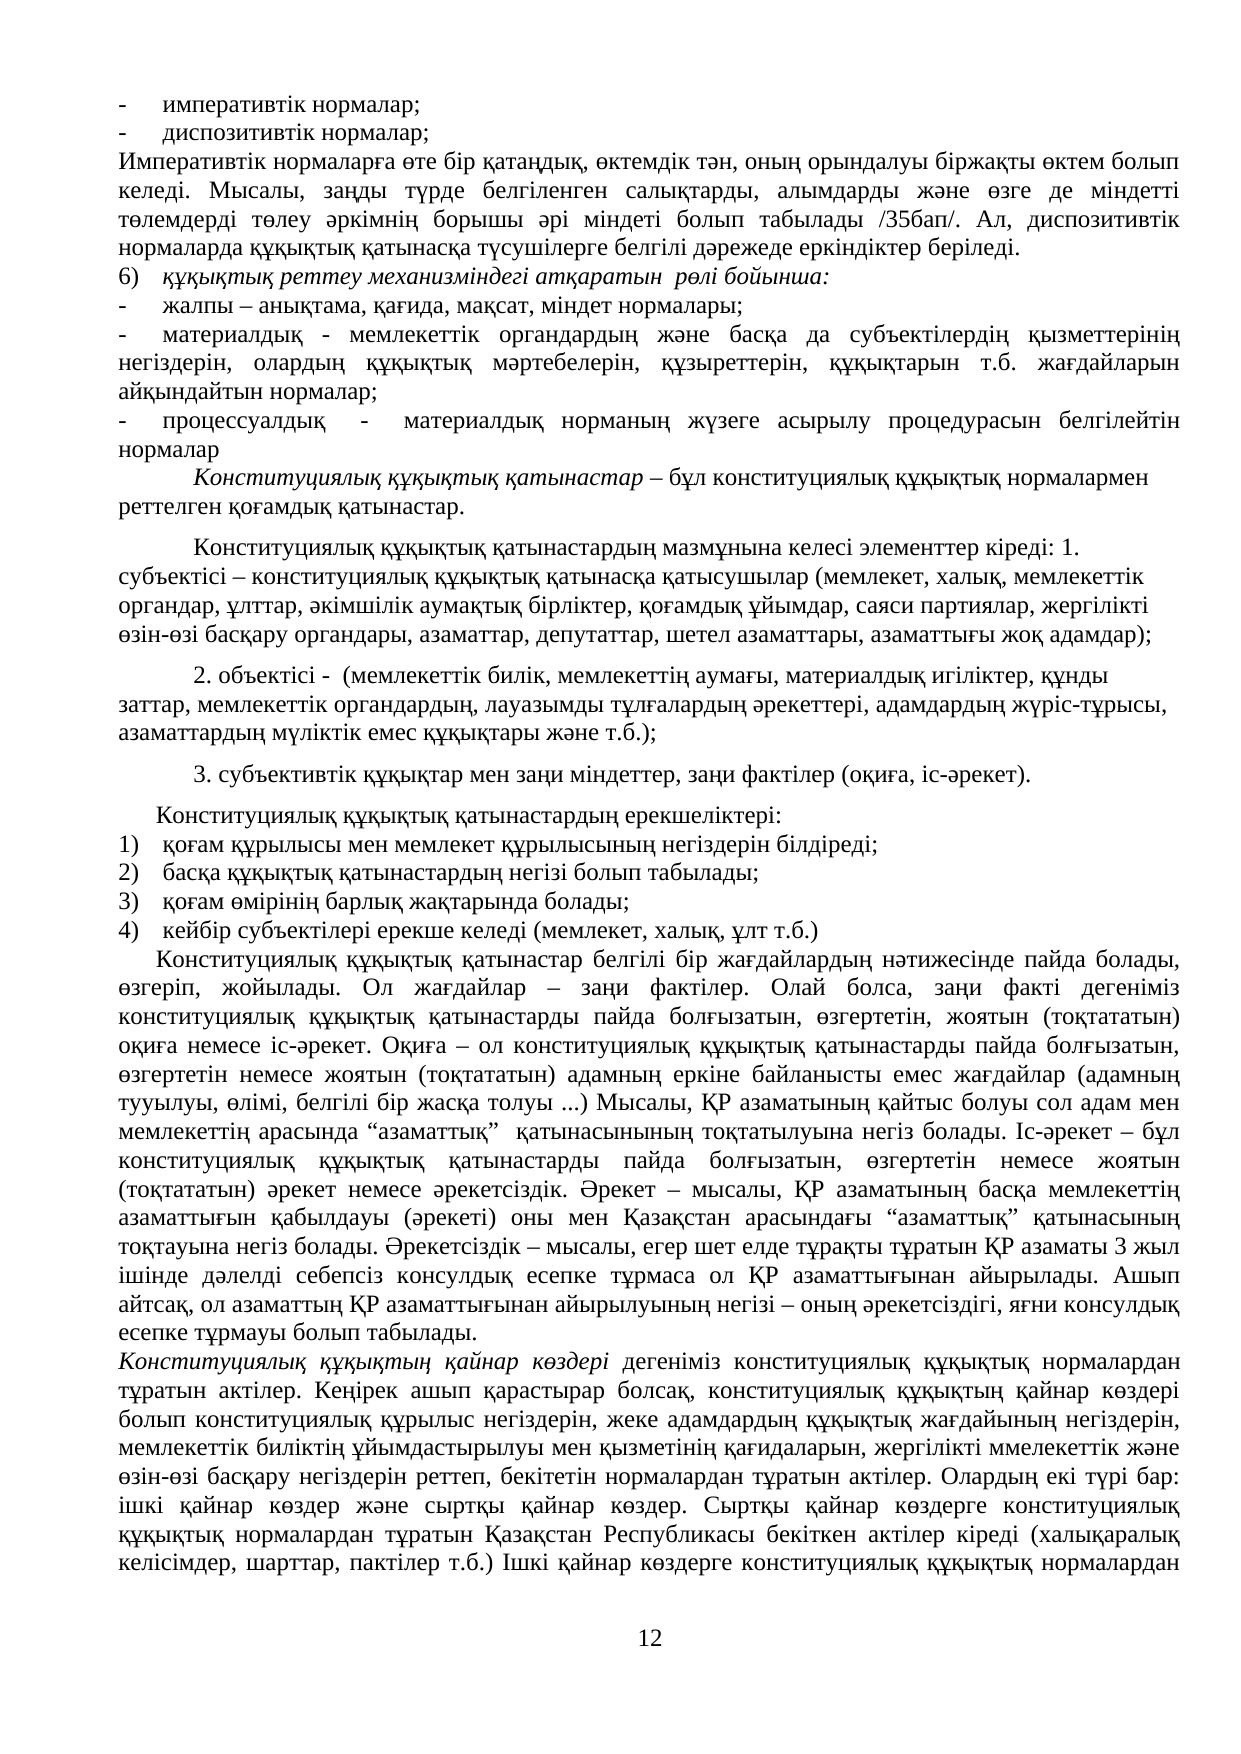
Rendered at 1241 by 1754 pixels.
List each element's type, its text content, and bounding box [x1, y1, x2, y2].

list қоғам өмірінің барлық жақтарында болады; [118, 886, 1181, 915]
list құқықтық реттеу механизміндегі атқаратын рөлі бойынша: [118, 261, 1181, 290]
list императивтік нормалар; [118, 89, 1181, 117]
text Конституциялық құқықтық қатынастар – бұл конституциялық құқықтық нормалармен реттелген қоғамдық қатынастар. [118, 462, 1181, 520]
list материалдық - мемлекеттік органдардың және басқа да субъектілердің қызметтерінің негіздерін, олардың құқықтық мәртебелерін, құзыреттерін, құқықтарын т.б. жағдайларын айқындайтын нормалар; [118, 319, 1181, 405]
text Конституциялық құқықтық қатынастар белгілі бір жағдайлардың нәтижесінде пайда болады, өзгеріп, жойылады. Ол жағдайлар – заңи фактілер. Олай болса, заңи факті дегеніміз конституциялық құқықтық қатынастарды пайда болғызатын, өзгертетін, жоятын (тоқтататын) оқиға немесе іс-әрекет. Оқиға – ол конституциялық құқықтық қатынастарды пайда болғызатын, өзгертетін немесе жоятын (тоқтататын) адамның еркіне байланысты емес жағдайлар (адамның тууылуы, өлімі, белгілі бір жасқа толуы ...) Мысалы, ҚР азаматының қайтыс болуы сол адам мен мемлекеттің арасында “азаматтық” қатынасынының тоқтатылуына негіз болады. Іс-әрекет – бұл конституциялық құқықтық қатынастарды пайда болғызатын, өзгертетін немесе жоятын (тоқтататын) әрекет немесе әрекетсіздік. Әрекет – мысалы, ҚР азаматының басқа мемлекеттің азаматтығын қабылдауы (әрекеті) оны мен Қазақстан арасындағы “азаматтық” қатынасының тоқтауына негіз болады. Әрекетсіздік – мысалы, егер шет елде тұрақты тұратын ҚР азаматы 3 жыл ішінде дәлелді себепсіз консулдық есепке тұрмаса ол ҚР азаматтығынан айырылады. Ашып айтсақ, ол азаматтың ҚР азаматтығынан айырылуының негізі – оның әрекетсіздігі, яғни консулдық есепке тұрмауы болып табылады. [118, 944, 1181, 1346]
text Конституциялық құқықтық қатынастардың ерекшеліктері: [118, 800, 1181, 829]
text Императивтік нормаларға өте бір қатаңдық, өктемдік тән, оның орындалуы біржақты өктем болып келеді. Мысалы, заңды түрде белгіленген салықтарды, алымдарды және өзге де міндетті төлемдерді төлеу әркімнің борышы әрі міндеті болып табылады /35бап/. Ал, диспозитивтік нормаларда құқықтық қатынасқа түсушілерге белгілі дәрежеде еркіндіктер беріледі. [118, 146, 1181, 261]
list жалпы – анықтама, қағида, мақсат, міндет нормалары; [118, 290, 1181, 319]
text 3. субъективтік құқықтар мен заңи міндеттер, заңи фактілер (оқиға, іс-әрекет). [118, 759, 1181, 787]
list басқа құқықтық қатынастардың негізі болып табылады; [118, 857, 1181, 886]
list қоғам құрылысы мен мемлекет құрылысының негіздерін білдіреді; [118, 829, 1181, 857]
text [118, 1346, 1181, 1576]
list кейбір субъектілері ерекше келеді (мемлекет, халық, ұлт т.б.) [118, 915, 1181, 944]
text 2. объектісі - (мемлекеттік билік, мемлекеттің аумағы, материалдық игіліктер, құнды заттар, мемлекеттік органдардың, лауазымды тұлғалардың әрекеттері, адамдардың жүріс-тұрысы, азаматтардың мүліктік емес құқықтары және т.б.); [118, 660, 1181, 746]
list процессуалдық - материалдық норманың жүзеге асырылу процедурасын белгілейтін нормалар [118, 405, 1181, 462]
list диспозитивтік нормалар; [118, 117, 1181, 146]
text Конституциялық құқықтық қатынастардың мазмұнына келесі элементтер кіреді: 1. субъектісі – конституциялық құқықтық қатынасқа қатысушылар (мемлекет, халық, мемлекеттік органдар, ұлттар, әкімшілік аумақтық бірліктер, қоғамдық ұйымдар, саяси партиялар, жергілікті өзін-өзі басқару органдары, азаматтар, депутаттар, шетел азаматтары, азаматтығы жоқ адамдар); [118, 532, 1181, 647]
